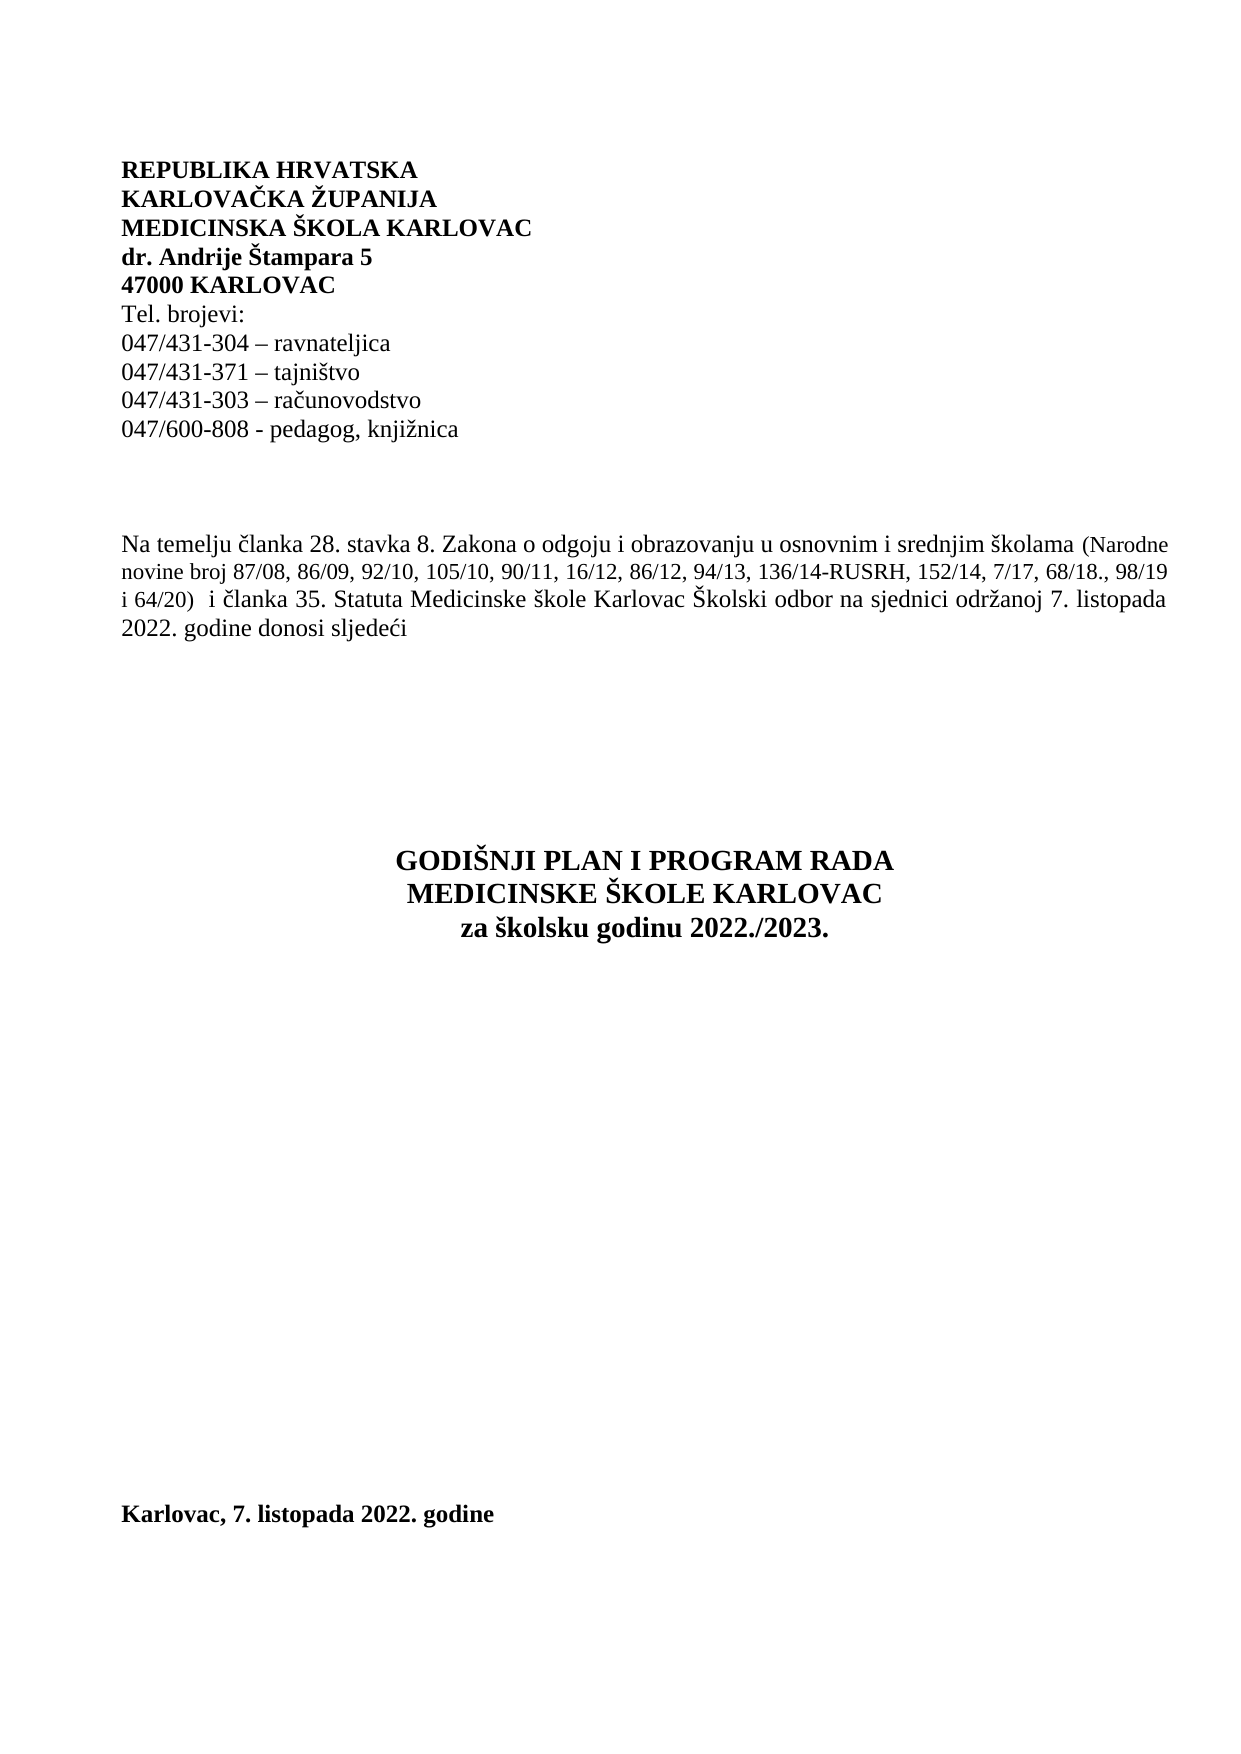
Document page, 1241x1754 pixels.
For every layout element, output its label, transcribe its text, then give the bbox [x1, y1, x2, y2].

text Na temelju članka 28. stavka 8. Zakona o odgoju i obrazovanju u osnovnim i srednjim školama (Narodne novine broj 87/08, 86/09, 92/10, 105/10, 90/11, 16/12, 86/12, 94/13, 136/14-RUSRH, 152/14, 7/17, 68/18., 98/19 i 64/20) i članka 35. Statuta Medicinske škole Karlovac Školski odbor na sjednici održanoj 7. listopada 2022. godine donosi sljedeći [121, 529, 1168, 642]
text dr. Andrije Štampara 5 [121, 242, 1168, 270]
text 47000 KARLOVAC [121, 270, 1168, 299]
text Tel. brojevi: [121, 299, 1168, 328]
text 047/431-304 – ravnateljica [121, 328, 1168, 357]
text KARLOVAČKA ŽUPANIJA [121, 184, 1168, 213]
text Karlovac, 7. listopada 2022. godine [121, 1499, 1168, 1528]
text MEDICINSKE ŠKOLE KARLOVAC [121, 876, 1168, 910]
text 047/600-808 - pedagog, knjižnica [121, 414, 1168, 443]
text za školsku godinu 2022./2023. [121, 910, 1168, 943]
text MEDICINSKA ŠKOLA KARLOVAC [121, 213, 1168, 242]
text 047/431-303 – računovodstvo [121, 385, 1168, 414]
text GODIŠNJI PLAN I PROGRAM RADA [121, 843, 1168, 876]
text 047/431-371 – tajništvo [121, 357, 1168, 385]
text REPUBLIKA HRVATSKA [121, 155, 1168, 184]
